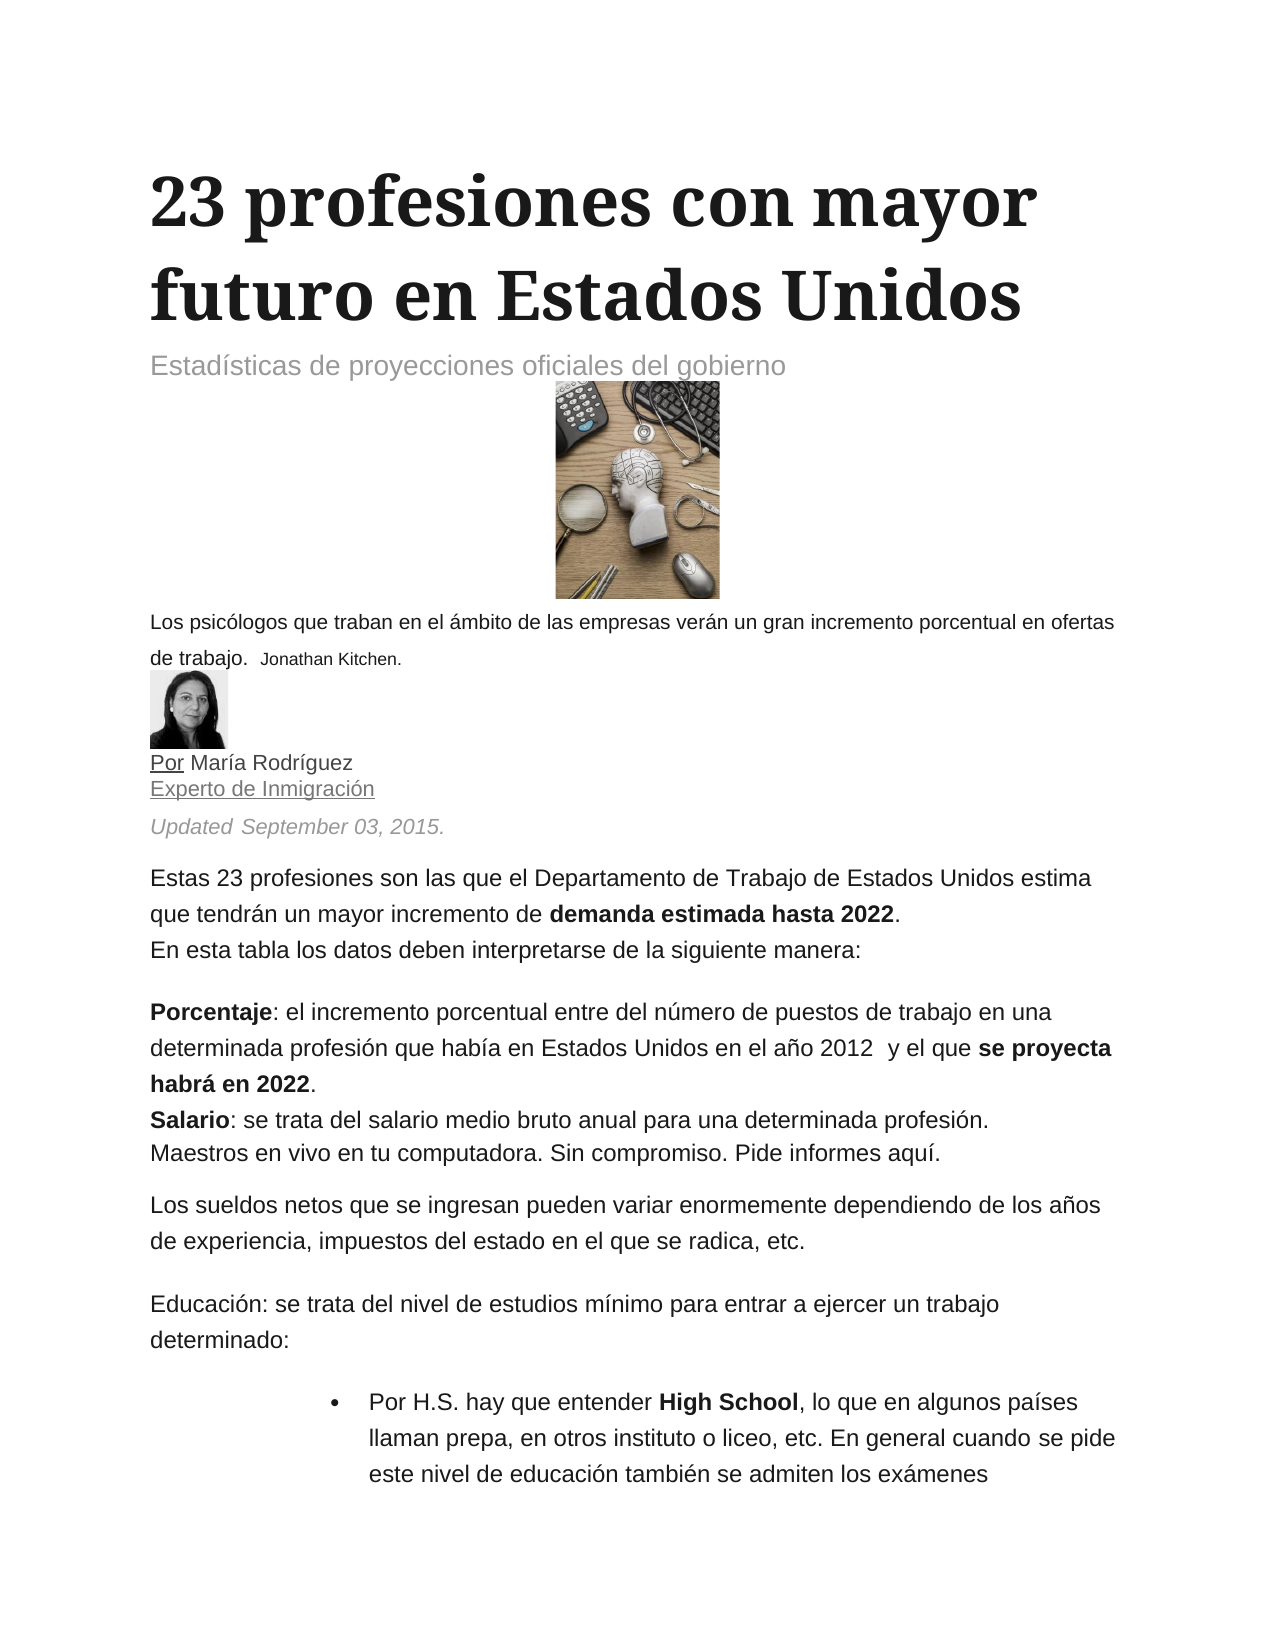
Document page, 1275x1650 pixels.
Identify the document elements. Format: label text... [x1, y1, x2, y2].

text 23 profesiones con mayor futuro en Estados Unidos [150, 153, 1125, 340]
picture [555, 381, 720, 599]
text Los sueldos netos que se ingresan pueden variar enormemente dependiendo de los años de experiencia, impuestos del estado en el que se radica, etc. [150, 1183, 1125, 1255]
text Updated September 03, 2015. [150, 812, 1125, 839]
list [331, 1380, 1125, 1488]
text Por María Rodríguez [150, 748, 1125, 775]
picture [150, 670, 229, 749]
text Experto de Inmigración [150, 775, 1125, 801]
text En esta tabla los datos deben interpretarse de la siguiente manera: [150, 927, 1125, 963]
text Estas 23 profesiones son las que el Departamento de Trabajo de Estados Unidos estima que tendrán un mayor incremento de demanda estimada hasta 2022. [150, 855, 1125, 927]
text Educación: se trata del nivel de estudios mínimo para entrar a ejercer un trabajo determinado: [150, 1281, 1125, 1353]
text Los psicólogos que traban en el ámbito de las empresas verán un gran incremento porcentual en ofertas de trabajo. Jonathan Kitchen. [150, 598, 1125, 670]
text Estadísticas de proyecciones oficiales del gobierno [150, 347, 1125, 381]
text Porcentaje: el incremento porcentual entre del número de puestos de trabajo en una determinada profesión que había en Estados Unidos en el año 2012 y el que se proyecta habrá en 2022. [150, 990, 1125, 1098]
text Salario: se trata del salario medio bruto anual para una determinada profesión. [150, 1098, 1125, 1133]
text Maestros en vivo en tu computadora. Sin compromiso. Pide informes aquí. [150, 1133, 1125, 1166]
